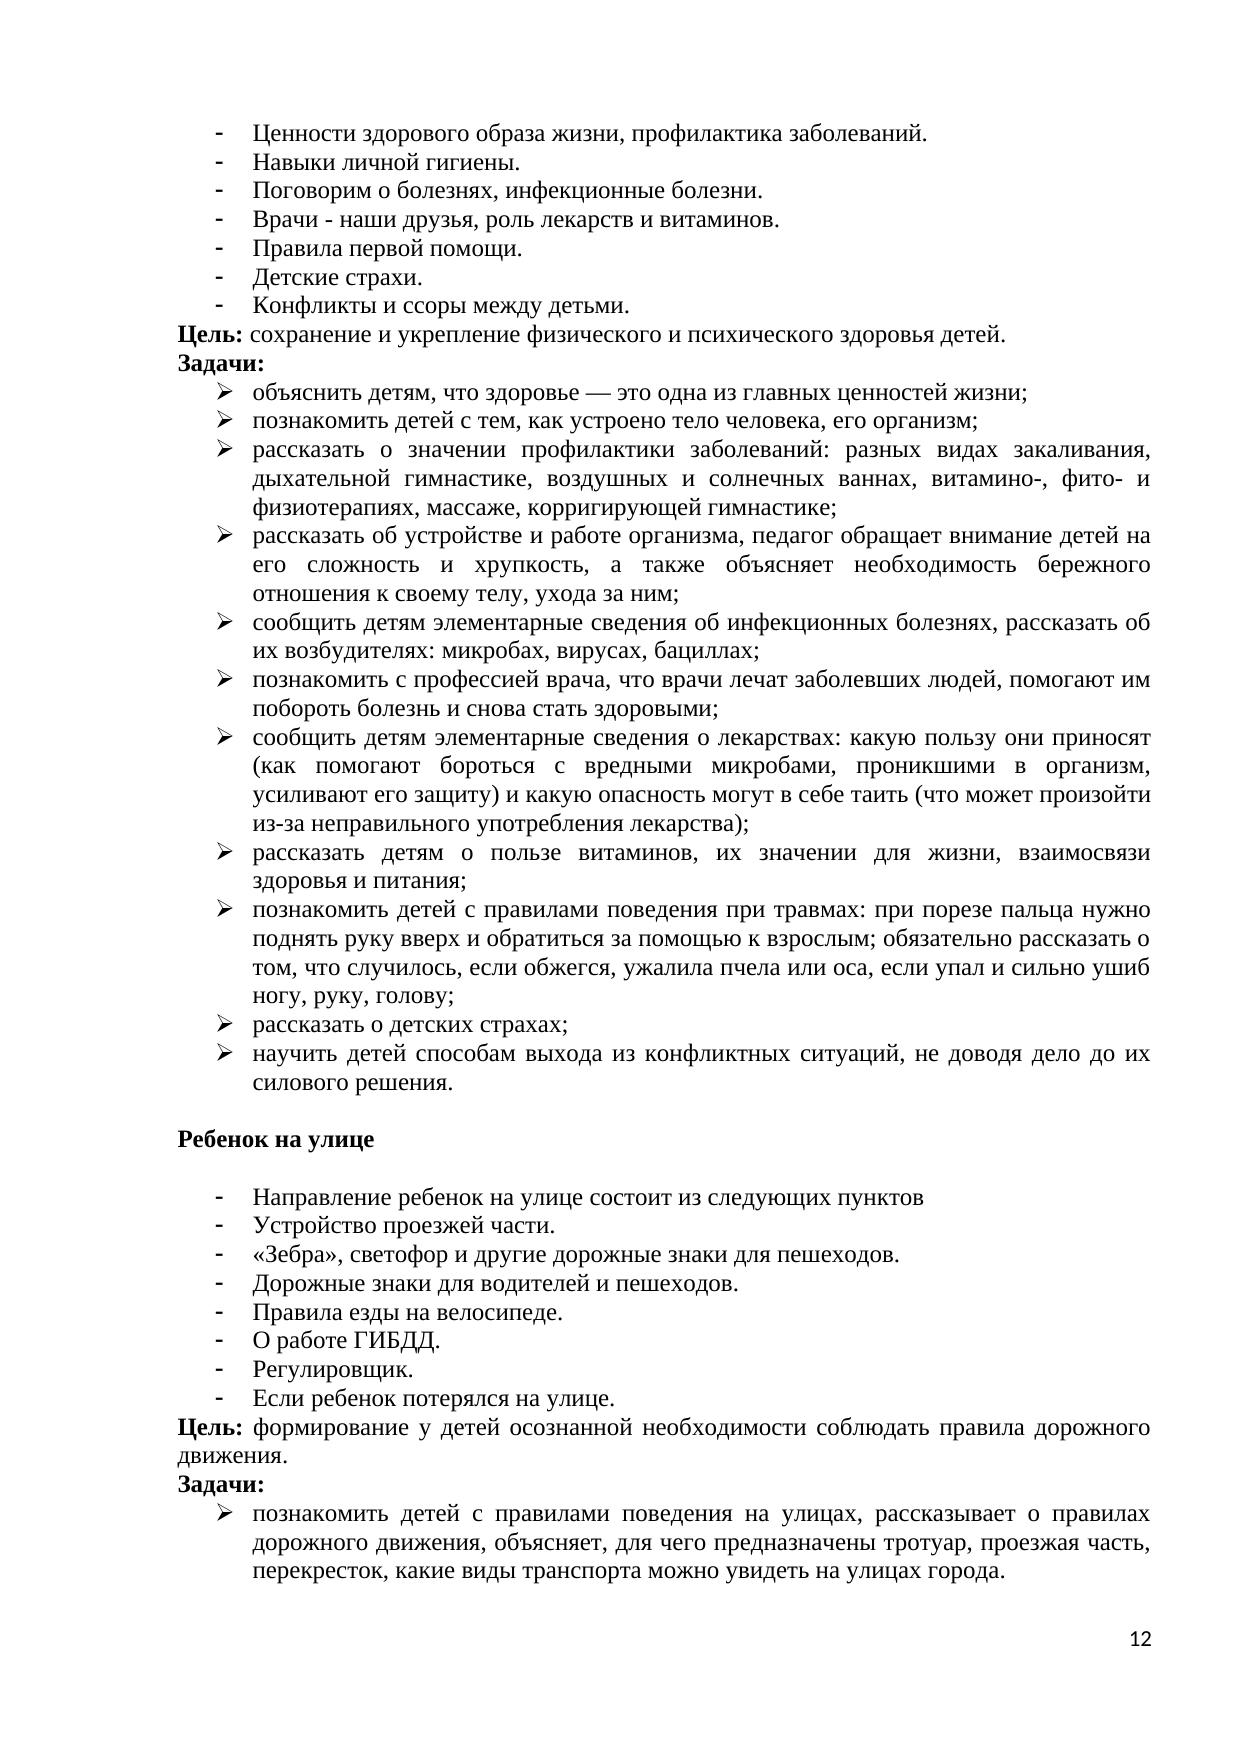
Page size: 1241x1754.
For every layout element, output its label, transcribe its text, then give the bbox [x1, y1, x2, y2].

list Устройство проезжей части. [215, 1211, 1152, 1239]
list Регулировщик. [215, 1354, 1152, 1383]
list познакомить детей с правилами поведения при травмах: при порезе пальца нужно поднять руку вверх и обратиться за помощью к взрослым; обязательно рассказать о том, что случилось, если обжегся, ужалила пчела или оса, если упал и сильно ушиб ногу, руку, голову; [215, 894, 1152, 1009]
list познакомить детей с тем, как устроено тело человека, его организм; [215, 406, 1152, 434]
list Правила езды на велосипеде. [215, 1297, 1152, 1326]
list познакомить с профессией врача, что врачи лечат заболевших людей, помогают им побороть болезнь и снова стать здоровыми; [215, 664, 1152, 722]
list «Зебра», светофор и другие дорожные знаки для пешеходов. [215, 1239, 1152, 1268]
list сообщить детям элементарные сведения о лекарствах: какую пользу они приносят (как помогают бороться с вредными микробами, проникшими в организм, усиливают его защиту) и какую опасность могут в себе таить (что может произойти из-за неправильного употребления лекарства); [215, 722, 1152, 837]
list рассказать о значении профилактики заболеваний: разных видах закаливания, дыхательной гимнастике, воздушных и солнечных ваннах, витамино-, фито- и физиотерапиях, массаже, корригирующей гимнастике; [215, 434, 1152, 521]
list познакомить детей с правилами поведения на улицах, рассказывает о правилах дорожного движения, объясняет, для чего предназначены тротуар, проезжая часть, перекресток, какие виды транспорта можно увидеть на улицах города. [215, 1498, 1152, 1584]
list сообщить детям элементарные сведения об инфекционных болезнях, рассказать об их возбудителях: микробах, вирусах, бациллах; [215, 607, 1152, 664]
list Поговорим о болезнях, инфекционные болезни. [215, 176, 1152, 204]
text Цель: сохранение и укрепление физического и психического здоровья детей. [177, 319, 1152, 348]
list Если ребенок потерялся на улице. [215, 1383, 1152, 1412]
list Направление ребенок на улице состоит из следующих пунктов [215, 1182, 1152, 1211]
list научить детей способам выхода из конфликтных ситуаций, не доводя дело до их силового решения. [215, 1038, 1152, 1096]
list рассказать детям о пользе витаминов, их значении для жизни, взаимосвязи здоровья и питания; [215, 837, 1152, 894]
list рассказать об устройстве и работе организма, педагог обращает внимание детей на его сложность и хрупкость, а также объясняет необходимость бережного отношения к своему телу, ухода за ним; [215, 521, 1152, 607]
list объяснить детям, что здоровье — это одна из главных ценностей жизни; [215, 377, 1152, 406]
list Врачи - наши друзья, роль лекарств и витаминов. [215, 204, 1152, 233]
text Задачи: [177, 1469, 1152, 1498]
list Ценности здорового образа жизни, профилактика заболеваний. [215, 118, 1152, 147]
text Задачи: [177, 348, 1152, 377]
list О работе ГИБДД. [215, 1326, 1152, 1354]
list Конфликты и ссоры между детьми. [215, 291, 1152, 319]
text Цель: формирование у детей осознанной необходимости соблюдать правила дорожного движения. [177, 1412, 1152, 1469]
list Навыки личной гигиены. [215, 147, 1152, 176]
list Правила первой помощи. [215, 233, 1152, 262]
list Дорожные знаки для водителей и пешеходов. [215, 1268, 1152, 1297]
text Ребенок на улице [177, 1124, 1152, 1153]
list рассказать о детских страхах; [215, 1009, 1152, 1038]
list Детские страхи. [215, 262, 1152, 291]
